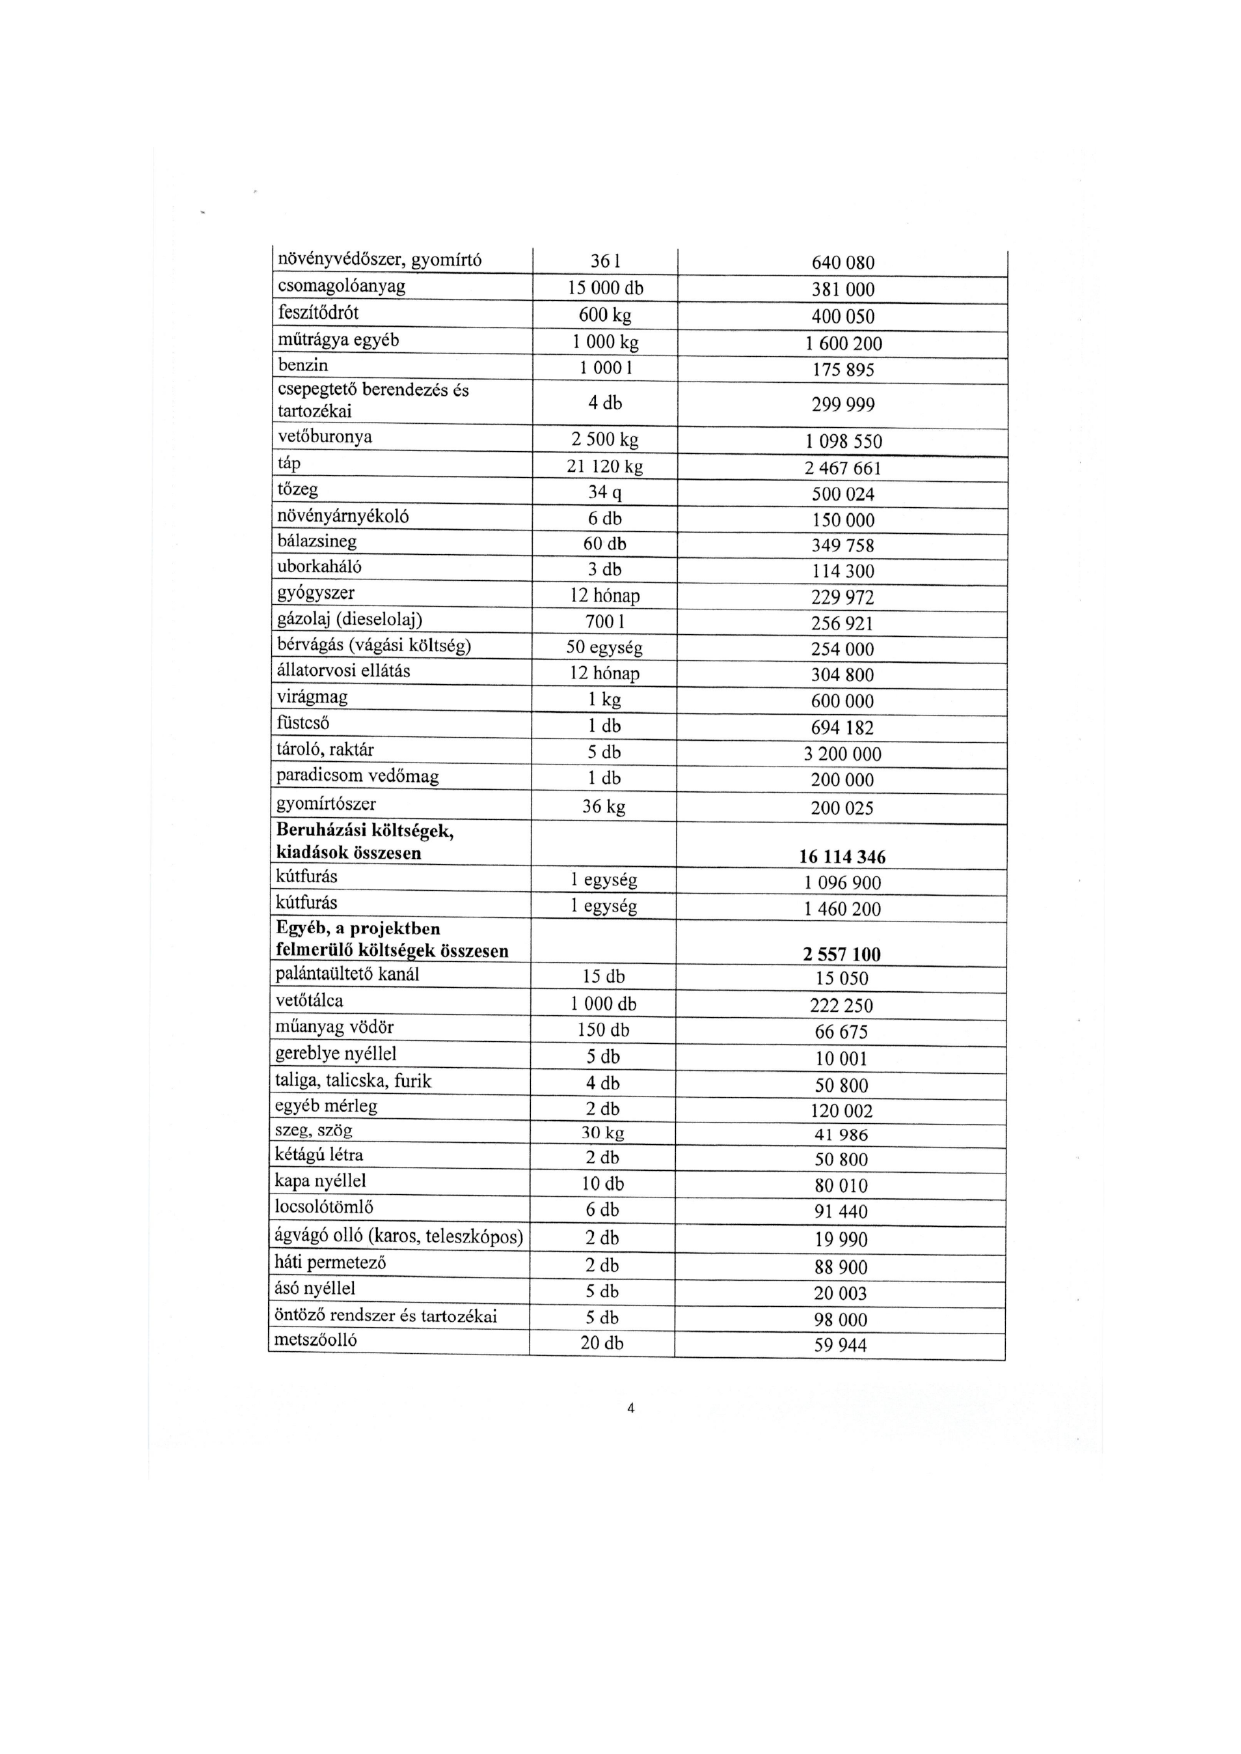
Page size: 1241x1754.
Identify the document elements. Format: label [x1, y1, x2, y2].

picture [147, 147, 1106, 1501]
